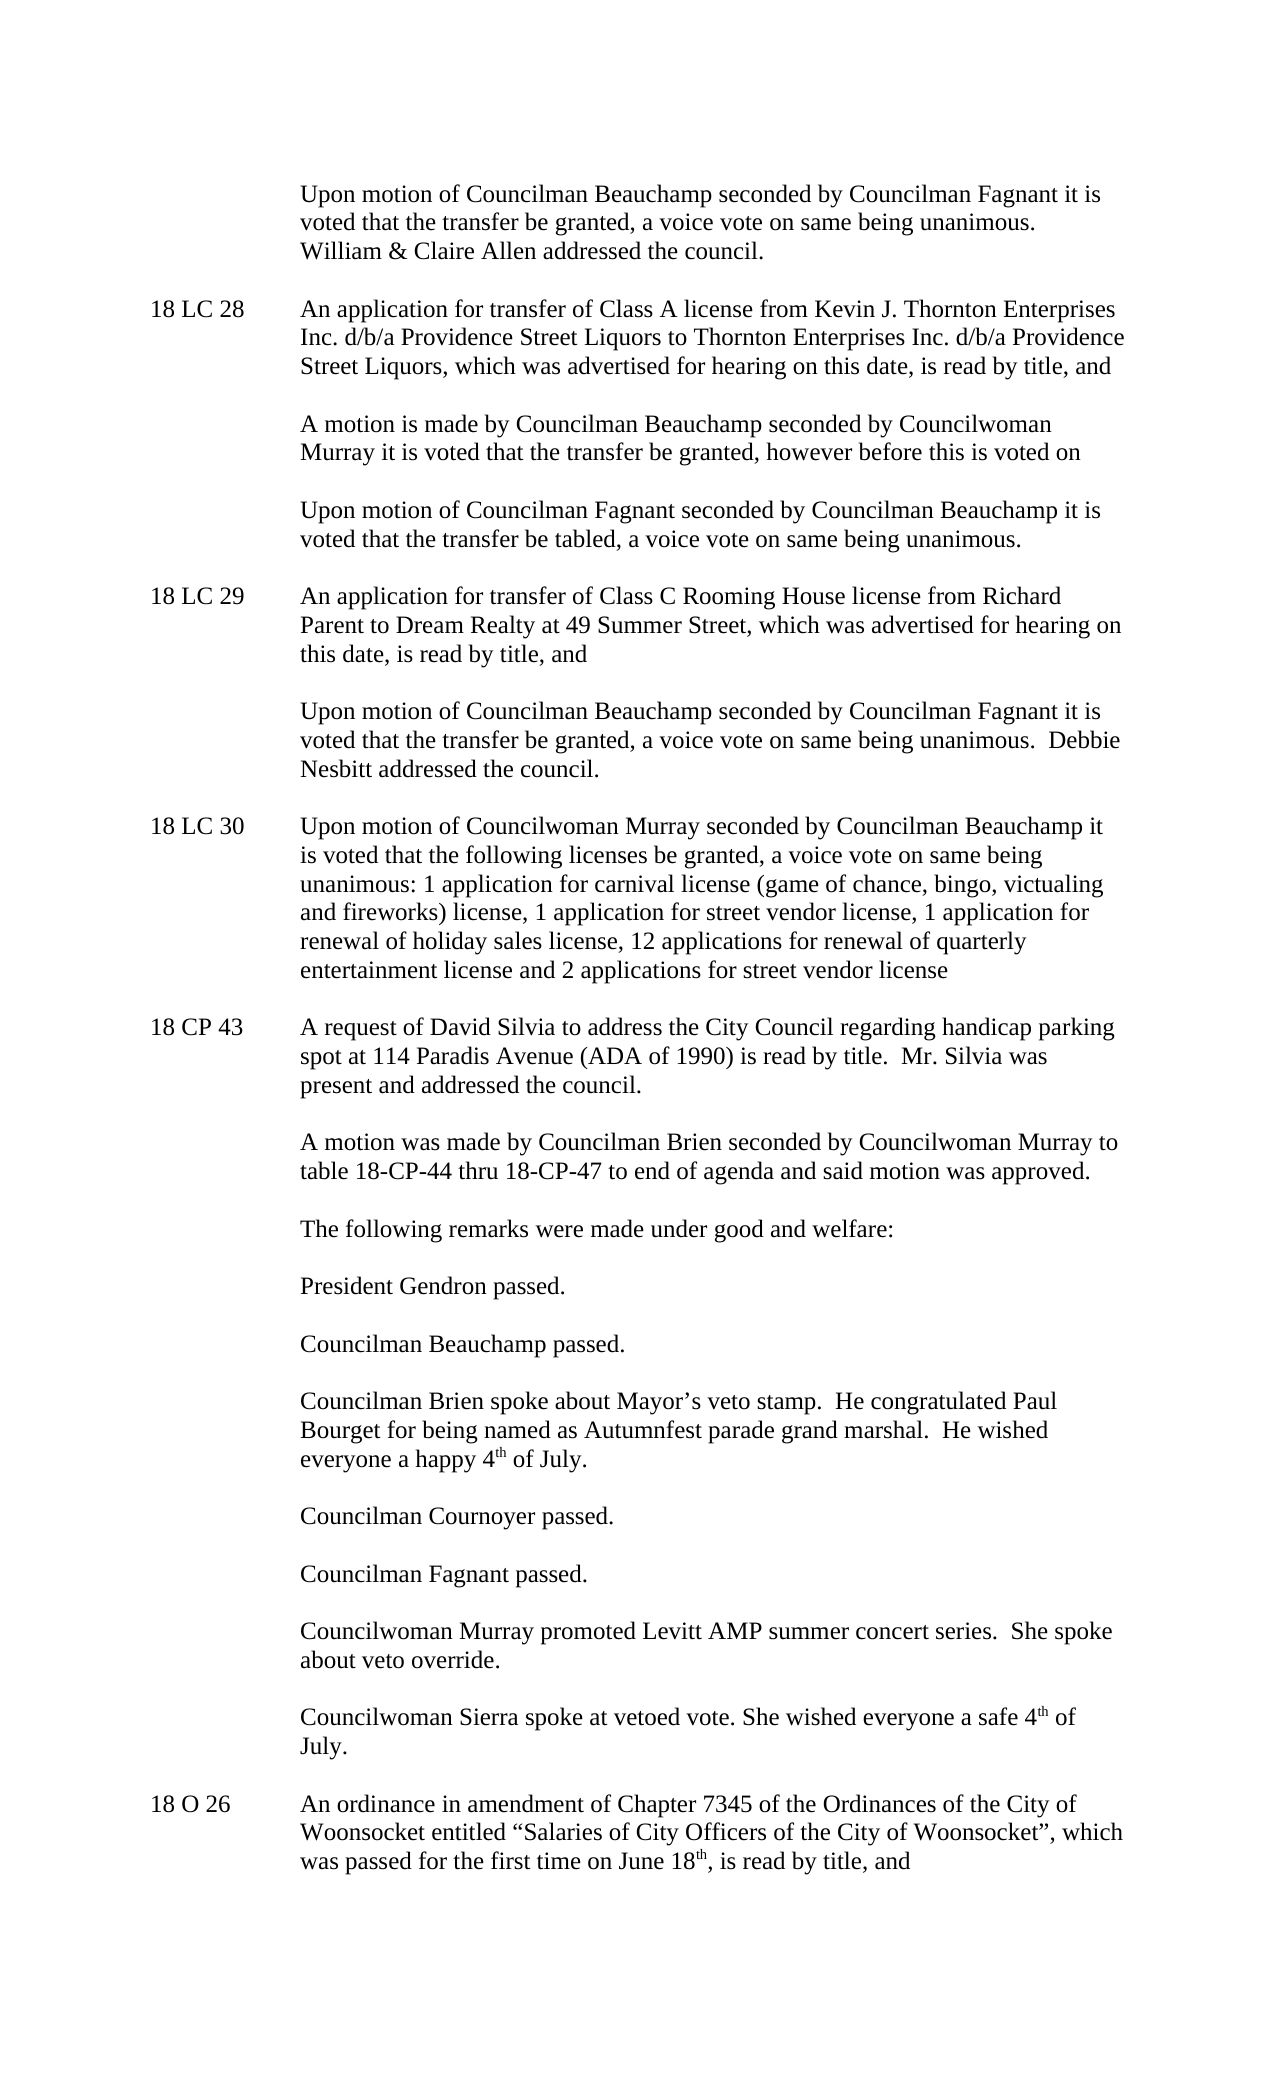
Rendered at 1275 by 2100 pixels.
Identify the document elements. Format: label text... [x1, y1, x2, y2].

text Upon motion of Councilman Fagnant seconded by Councilman Beauchamp it is voted that the transfer be tabled, a voice vote on same being unanimous. [300, 495, 1125, 552]
text Councilman Fagnant passed. [150, 1559, 1125, 1587]
text 18 LC 30 Upon motion of Councilwoman Murray seconded by Councilman Beauchamp it is voted that the following licenses be granted, a voice vote on same being unanimous: 1 application for carnival license (game of chance, bingo, victualing and fireworks) license, 1 application for street vendor license, 1 application for renewal of holiday sales license, 12 applications for renewal of quarterly entertainment license and 2 applications for street vendor license [150, 811, 1125, 984]
text Upon motion of Councilman Beauchamp seconded by Councilman Fagnant it is voted that the transfer be granted, a voice vote on same being unanimous. William & Claire Allen addressed the council. [150, 179, 1125, 265]
text 18 LC 29 An application for transfer of Class C Rooming House license from Richard Parent to Dream Realty at 49 Summer Street, which was advertised for hearing on this date, is read by title, and [150, 581, 1125, 667]
text The following remarks were made under good and welfare: [150, 1214, 1125, 1242]
text 18 LC 28 An application for transfer of Class A license from Kevin J. Thornton Enterprises Inc. d/b/a Providence Street Liquors to Thornton Enterprises Inc. d/b/a Providence Street Liquors, which was advertised for hearing on this date, is read by title, and [150, 294, 1125, 380]
text President Gendron passed. [150, 1271, 1125, 1300]
text Upon motion of Councilman Beauchamp seconded by Councilman Fagnant it is voted that the transfer be granted, a voice vote on same being unanimous. Debbie Nesbitt addressed the council. [150, 696, 1125, 782]
text A motion was made by Councilman Brien seconded by Councilwoman Murray to table 18-CP-44 thru 18-CP-47 to end of agenda and said motion was approved. [150, 1127, 1125, 1185]
text Councilwoman Murray promoted Levitt AMP summer concert series. She spoke about veto override. [150, 1616, 1125, 1674]
text Councilman Cournoyer passed. [150, 1501, 1125, 1530]
text Councilman Brien spoke about Mayor’s veto stamp. He congratulated Paul Bourget for being named as Autumnfest parade grand marshal. He wished everyone a happy 4th of July. [150, 1386, 1125, 1472]
text 18 CP 43 A request of David Silvia to address the City Council regarding handicap parking spot at 114 Paradis Avenue (ADA of 1990) is read by title. Mr. Silvia was present and addressed the council. [150, 1012, 1125, 1099]
text 18 O 26 An ordinance in amendment of Chapter 7345 of the Ordinances of the City of Woonsocket entitled “Salaries of City Officers of the City of Woonsocket”, which was passed for the first time on June 18th, is read by title, and [150, 1789, 1125, 1875]
text A motion is made by Councilman Beauchamp seconded by Councilwoman Murray it is voted that the transfer be granted, however before this is voted on [150, 409, 1125, 466]
text Councilwoman Sierra spoke at vetoed vote. She wished everyone a safe 4th of July. [150, 1702, 1125, 1760]
text Councilman Beauchamp passed. [150, 1329, 1125, 1357]
